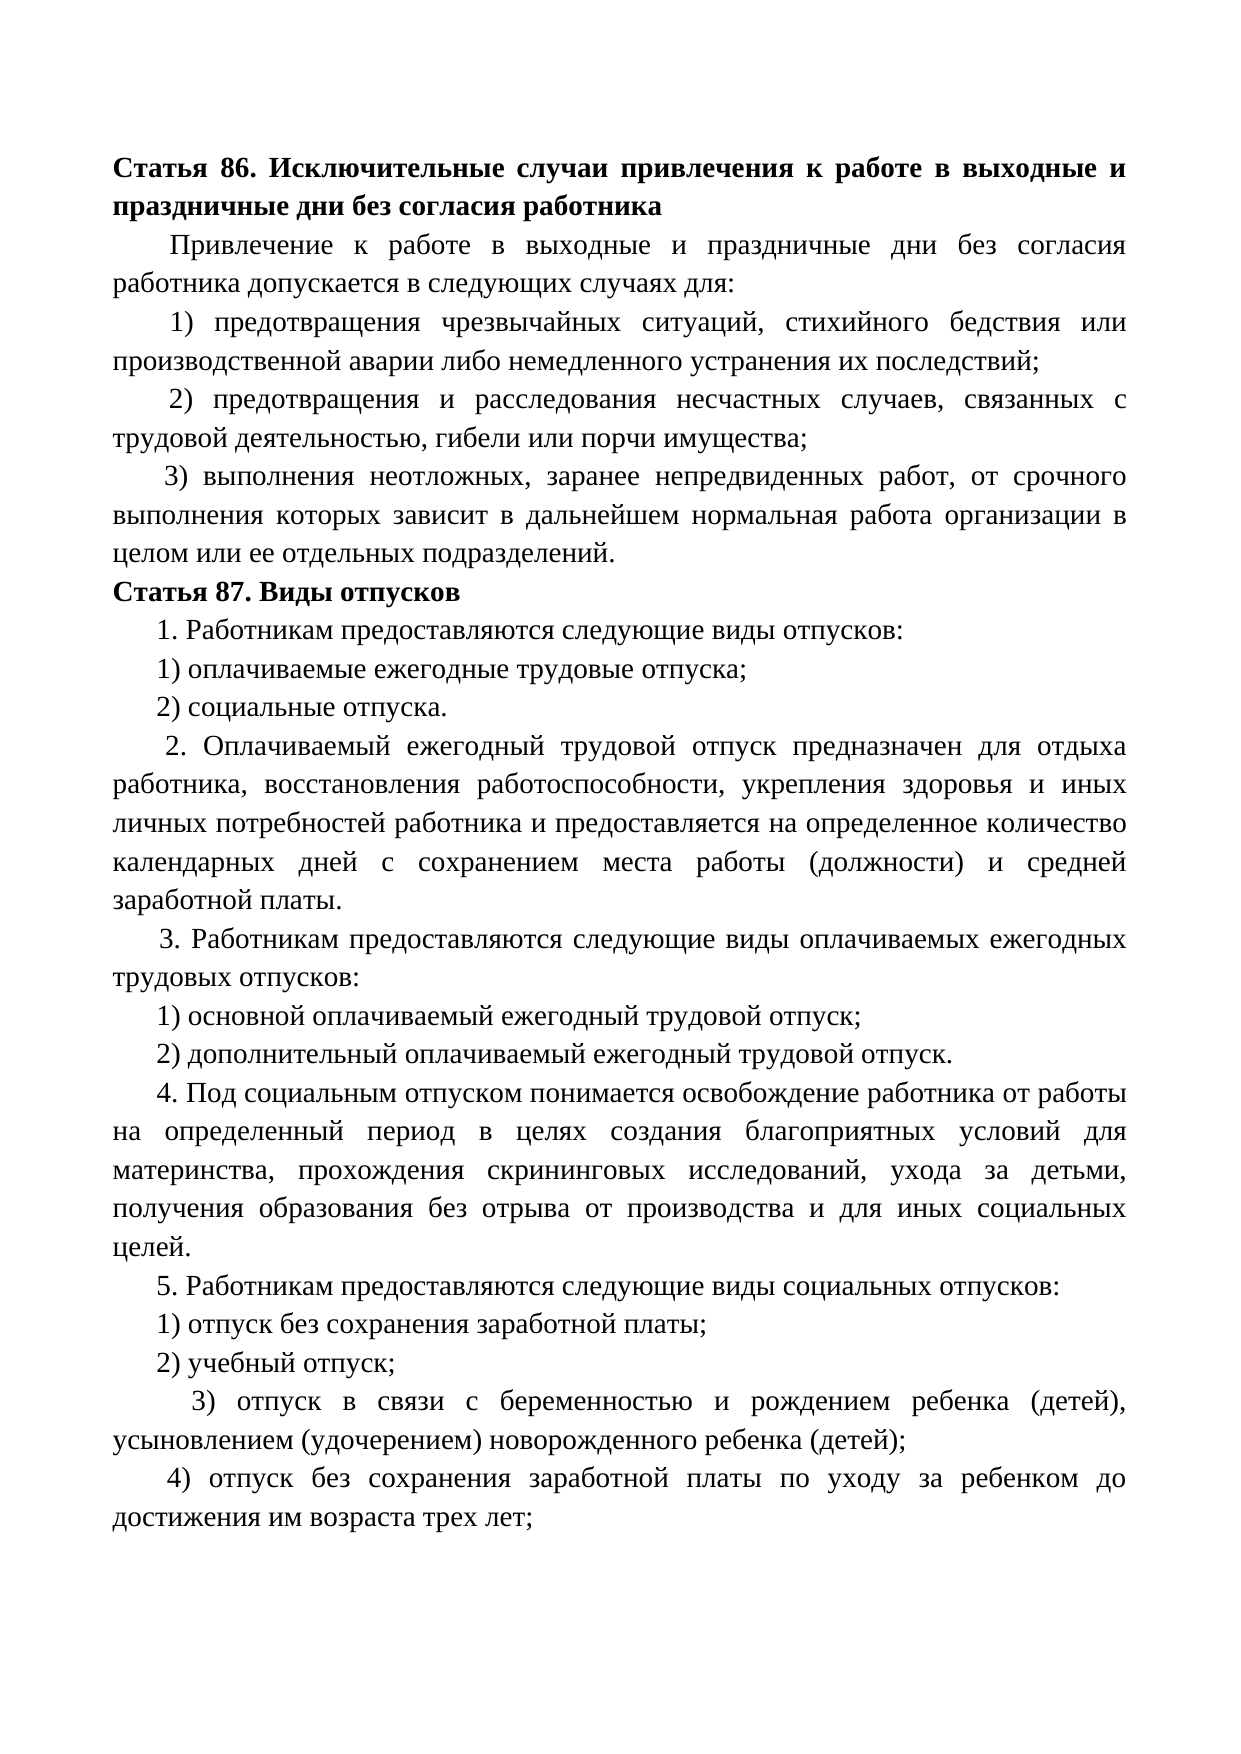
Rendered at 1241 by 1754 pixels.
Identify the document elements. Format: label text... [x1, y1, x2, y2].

text Статья 87. Виды отпусков [112, 574, 1128, 607]
text 1) оплачиваемые ежегодные трудовые отпуска; [112, 651, 1128, 684]
text 3) выполнения неотложных, заранее непредвиденных работ, от срочного выполнения которых зависит в дальнейшем нормальная работа организации в целом или ее отдельных подразделений. [112, 458, 1128, 569]
text 5. Работникам предоставляются следующие виды социальных отпусков: [112, 1268, 1128, 1301]
text 2. Оплачиваемый ежегодный трудовой отпуск предназначен для отдыха работника, восстановления работоспособности, укрепления здоровья и иных личных потребностей работника и предоставляется на определенное количество календарных дней с сохранением места работы (должности) и средней заработной платы. [112, 728, 1128, 916]
text 4) отпуск без сохранения заработной платы по уходу за ребенком до достижения им возраста трех лет; [112, 1460, 1128, 1532]
text 3) отпуск в связи с беременностью и рождением ребенка (детей), усыновлением (удочерением) новорожденного ребенка (детей); [112, 1383, 1128, 1455]
text 4. Под социальным отпуском понимается освобождение работника от работы на определенный период в целях создания благоприятных условий для материнства, прохождения скрининговых исследований, ухода за детьми, получения образования без отрыва от производства и для иных социальных целей. [112, 1075, 1128, 1263]
text 1) отпуск без сохранения заработной платы; [112, 1306, 1128, 1340]
text 2) учебный отпуск; [112, 1345, 1128, 1378]
text 1. Работникам предоставляются следующие виды отпусков: [112, 612, 1128, 646]
text Статья 86. Исключительные случаи привлечения к работе в выходные и праздничные дни без согласия работника [112, 150, 1128, 222]
text 2) предотвращения и расследования несчастных случаев, связанных с трудовой деятельностью, гибели или порчи имущества; [112, 381, 1128, 453]
text 2) дополнительный оплачиваемый ежегодный трудовой отпуск. [112, 1036, 1128, 1070]
text Привлечение к работе в выходные и праздничные дни без согласия работника допускается в следующих случаях для: [112, 227, 1128, 299]
text 2) социальные отпуска. [112, 689, 1128, 723]
text 1) предотвращения чрезвычайных ситуаций, стихийного бедствия или производственной аварии либо немедленного устранения их последствий; [112, 304, 1128, 376]
text 3. Работникам предоставляются следующие виды оплачиваемых ежегодных трудовых отпусков: [112, 921, 1128, 993]
text 1) основной оплачиваемый ежегодный трудовой отпуск; [112, 998, 1128, 1031]
